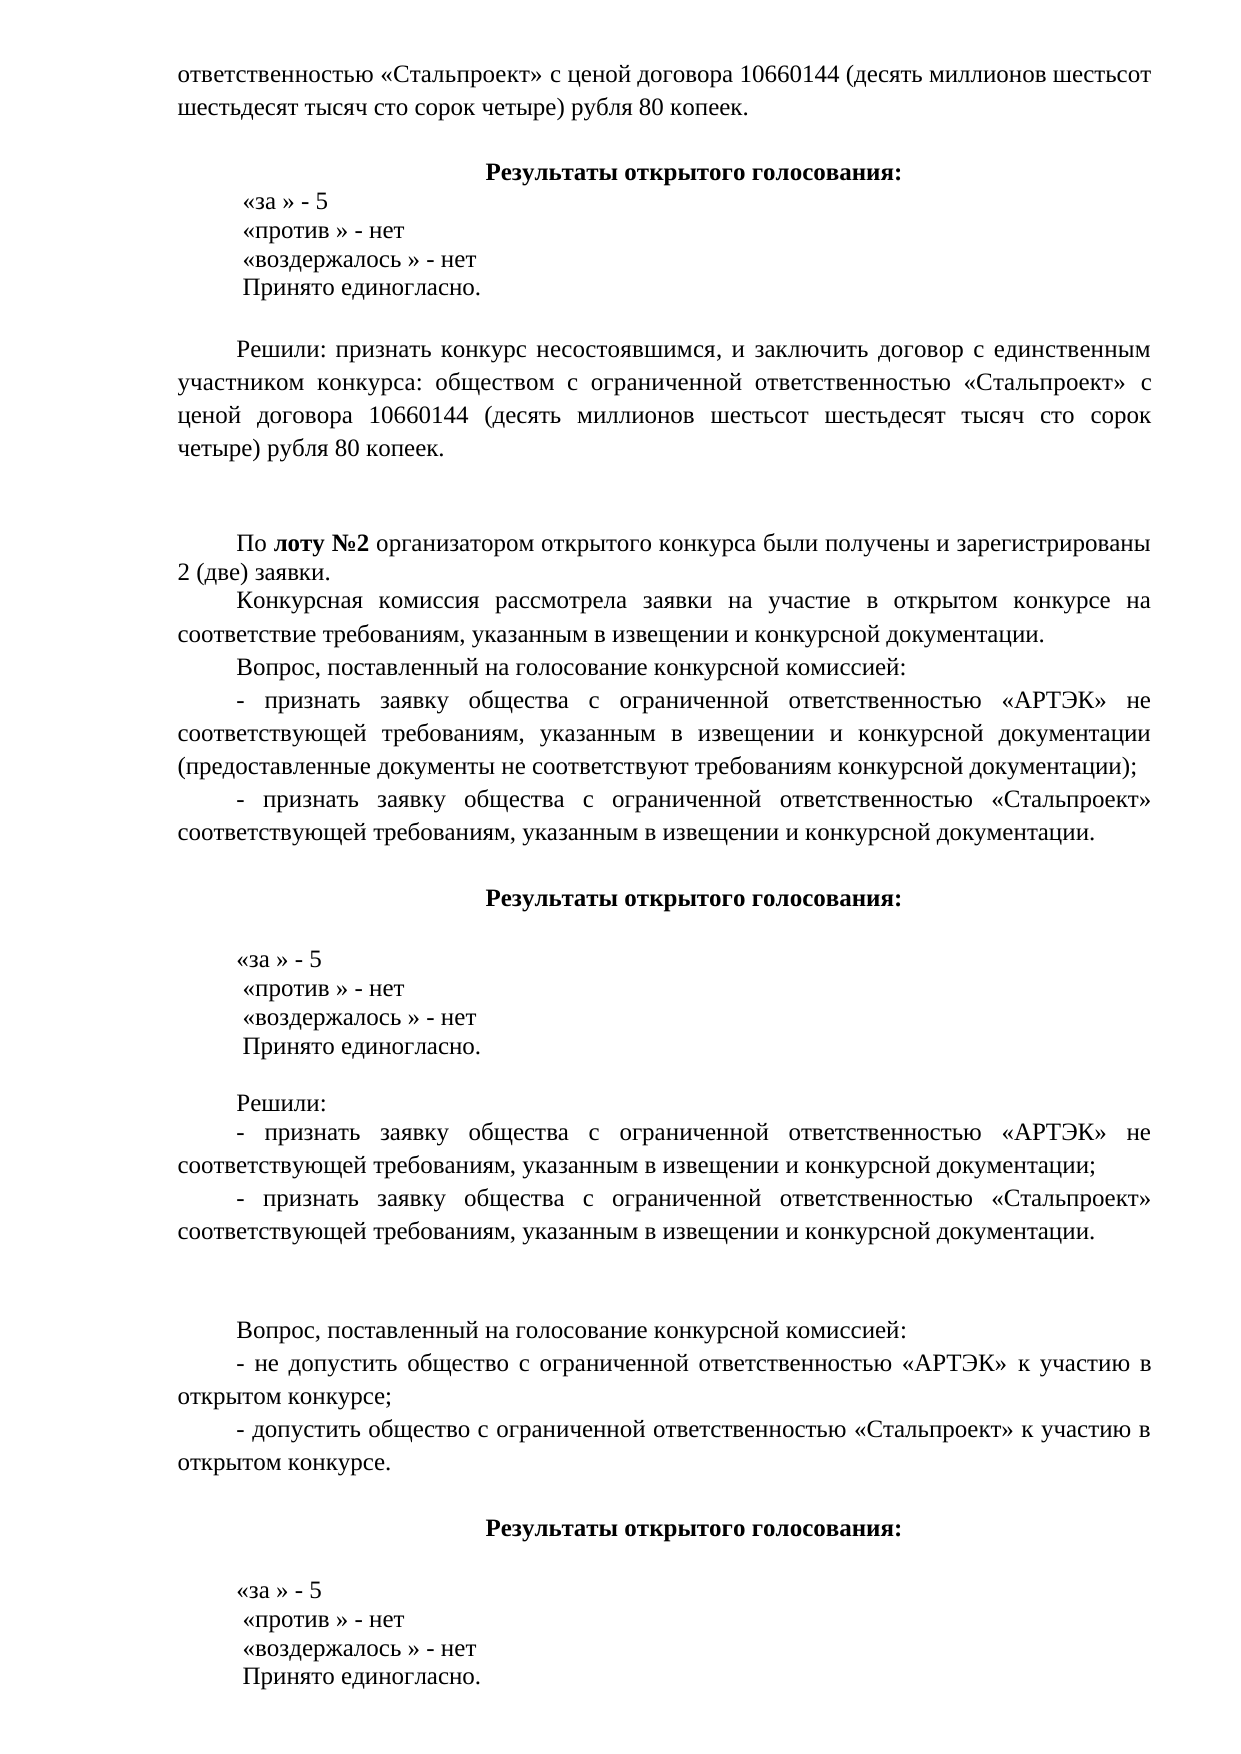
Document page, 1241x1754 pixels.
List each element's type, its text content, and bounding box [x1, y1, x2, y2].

text «за » - 5 [236, 1575, 1152, 1604]
text «против » - нет [236, 973, 1152, 1002]
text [177, 59, 1152, 121]
text Принято единогласно. [236, 272, 1152, 301]
text - признать заявку общества с ограниченной ответственностью «АРТЭК» не соответствующей требованиям, указанным в извещении и конкурсной документации; [177, 1117, 1152, 1179]
text Результаты открытого голосования: [177, 1513, 1152, 1542]
text По лоту №2 организатором открытого конкурса были получены и зарегистрированы 2 (две) заявки. [177, 528, 1152, 586]
text - признать заявку общества с ограниченной ответственностью «Стальпроект» соответствующей требованиям, указанным в извещении и конкурсной документации. [177, 784, 1152, 846]
text Принято единогласно. [236, 1031, 1152, 1059]
text «за » - 5 [236, 944, 1152, 973]
text - не допустить общество с ограниченной ответственностью «АРТЭК» к участию в открытом конкурсе; [177, 1348, 1152, 1410]
text «против » - нет [236, 1604, 1152, 1633]
text Результаты открытого голосования: [177, 883, 1152, 912]
text «против » - нет [236, 215, 1152, 244]
text «за » - 5 [236, 186, 1152, 215]
text «воздержалось » - нет [236, 1002, 1152, 1031]
text «воздержалось » - нет [236, 1633, 1152, 1661]
text Решили: [177, 1088, 1152, 1117]
list Результаты открытого голосования: [236, 157, 1152, 186]
text Конкурсная комиссия рассмотрела заявки на участие в открытом конкурсе на соответствие требованиям, указанным в извещении и конкурсной документации. [177, 586, 1152, 647]
text Решили: признать конкурс несостоявшимся, и заключить договор с единственным участником конкурса: обществом с ограниченной ответственностью «Стальпроект» с ценой договора 10660144 (десять миллионов шестьсот шестьдесят тысяч сто сорок четыре) рубля 80 копеек. [177, 334, 1152, 462]
text - признать заявку общества с ограниченной ответственностью «Стальпроект» соответствующей требованиям, указанным в извещении и конкурсной документации. [177, 1183, 1152, 1245]
text - признать заявку общества с ограниченной ответственностью «АРТЭК» не соответствующей требованиям, указанным в извещении и конкурсной документации (предоставленные документы не соответствуют требованиям конкурсной документации); [177, 685, 1152, 779]
text «воздержалось » - нет [236, 244, 1152, 272]
text Принято единогласно. [236, 1661, 1152, 1690]
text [177, 1414, 1152, 1476]
text Вопрос, поставленный на голосование конкурсной комиссией: [177, 1315, 1152, 1344]
text Вопрос, поставленный на голосование конкурсной комиссией: [177, 652, 1152, 680]
